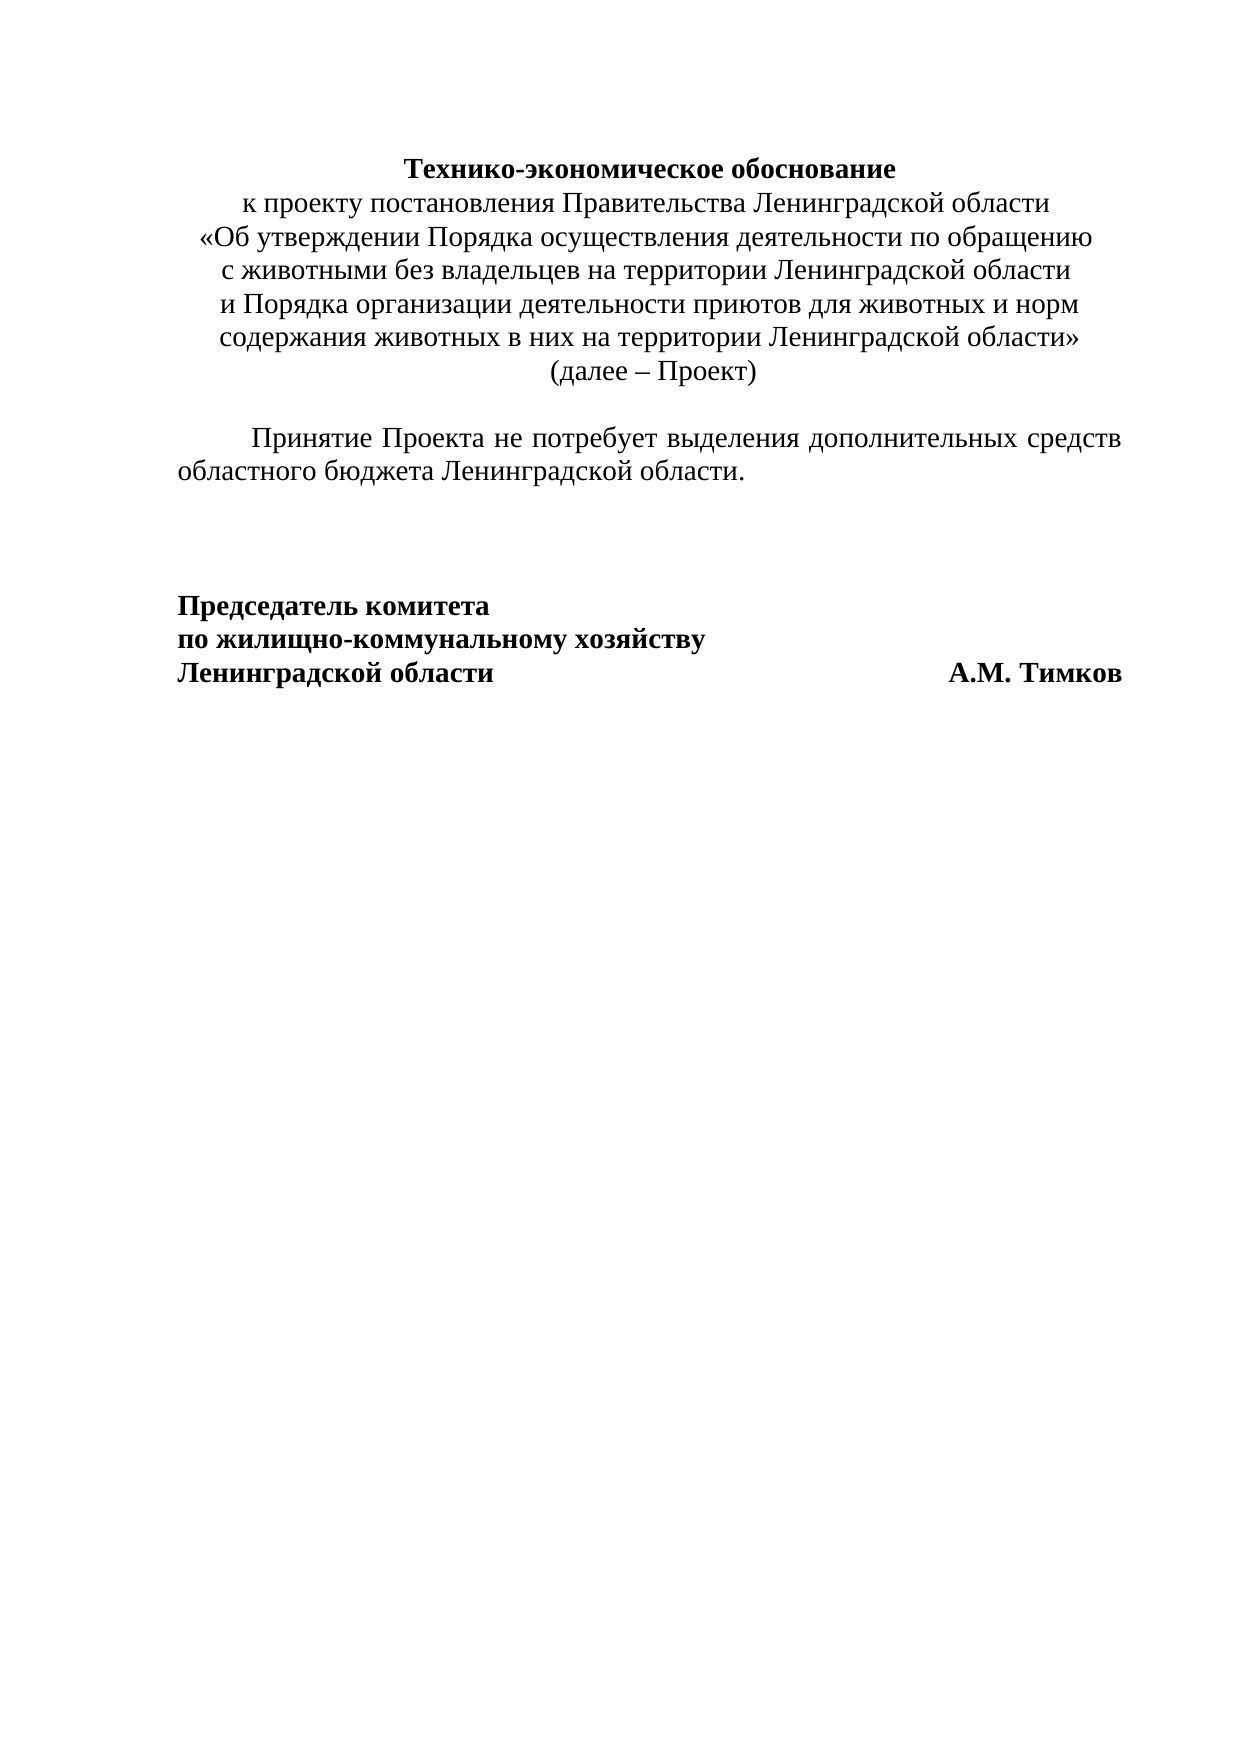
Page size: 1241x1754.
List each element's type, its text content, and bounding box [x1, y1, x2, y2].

text Председатель комитета [177, 588, 1122, 621]
text (далее – Проект) [177, 353, 1122, 386]
text Ленинградской области А.М. Тимков [177, 655, 1122, 759]
text Принятие Проекта не потребует выделения дополнительных средств областного бюджета Ленинградской области. [177, 420, 1122, 487]
text к проекту постановления Правительства Ленинградской области «Об утверждении Порядка осуществления деятельности по обращению с животными без владельцев на территории Ленинградской области и Порядка организации деятельности приютов для животных и норм содержания животных в них на территории Ленинградской области» [177, 185, 1122, 353]
text по жилищно-коммунальному хозяйству [177, 621, 1122, 655]
text Технико-экономическое обоснование [177, 152, 1122, 185]
